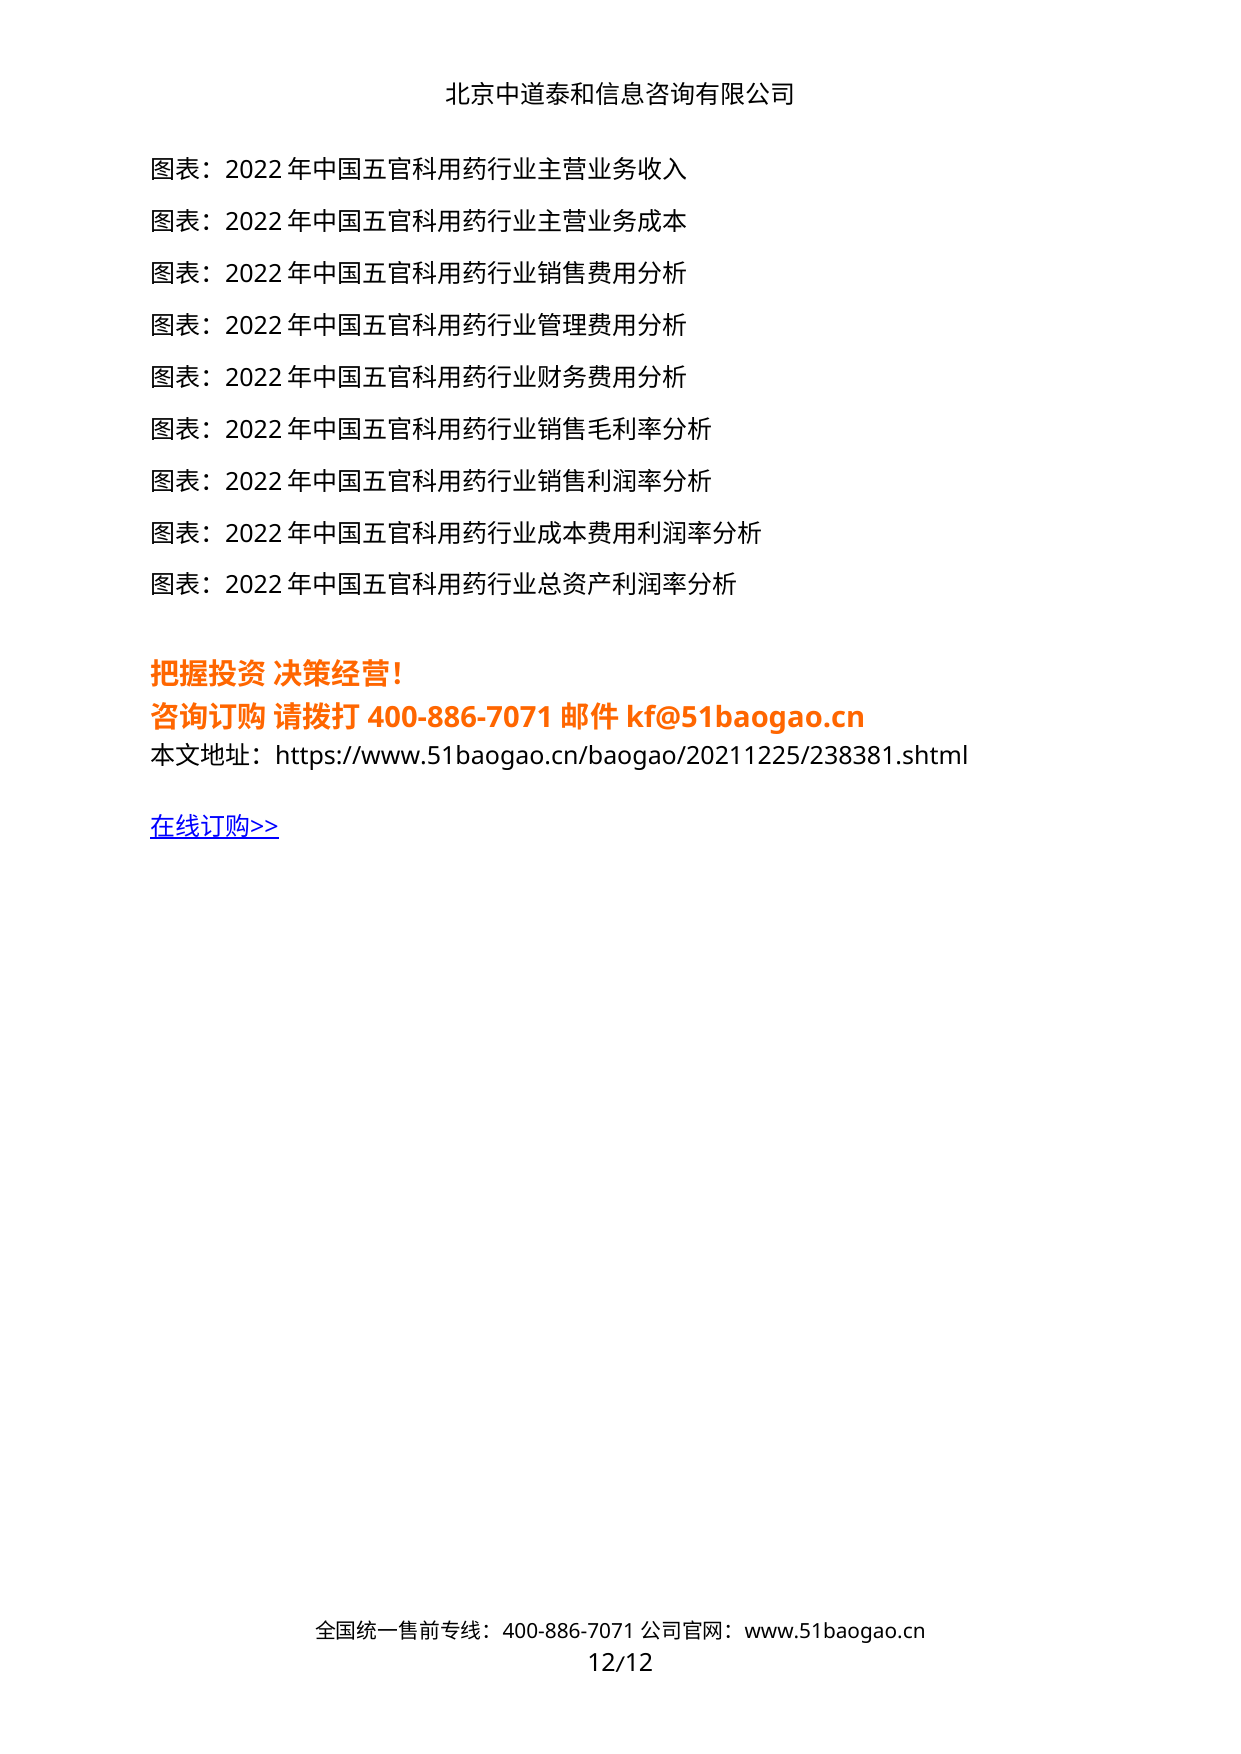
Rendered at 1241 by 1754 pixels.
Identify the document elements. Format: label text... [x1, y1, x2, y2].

text 把握投资 决策经营！咨询订购 请拨打 400-886-7071 邮件 kf@51baogao.cn本文地址：https://www.51baogao.cn/baogao/20211225/238381.shtml [150, 617, 1090, 772]
text 图表：2022年中国五官科用药行业销售毛利率分析 [150, 409, 1090, 446]
text 图表：2022年中国五官科用药行业销售利润率分析 [150, 461, 1090, 497]
text 图表：2022年中国五官科用药行业总资产利润率分析 [150, 565, 1090, 601]
text 图表：2022年中国五官科用药行业销售费用分析 [150, 254, 1090, 290]
text 图表：2022年中国五官科用药行业主营业务收入 [150, 150, 1090, 186]
text 图表：2022年中国五官科用药行业主营业务成本 [150, 202, 1090, 238]
text 图表：2022年中国五官科用药行业成本费用利润率分析 [150, 513, 1090, 549]
text 图表：2022年中国五官科用药行业管理费用分析 [150, 306, 1090, 342]
text 图表：2022年中国五官科用药行业财务费用分析 [150, 357, 1090, 394]
text 在线订购>> [150, 772, 1090, 842]
